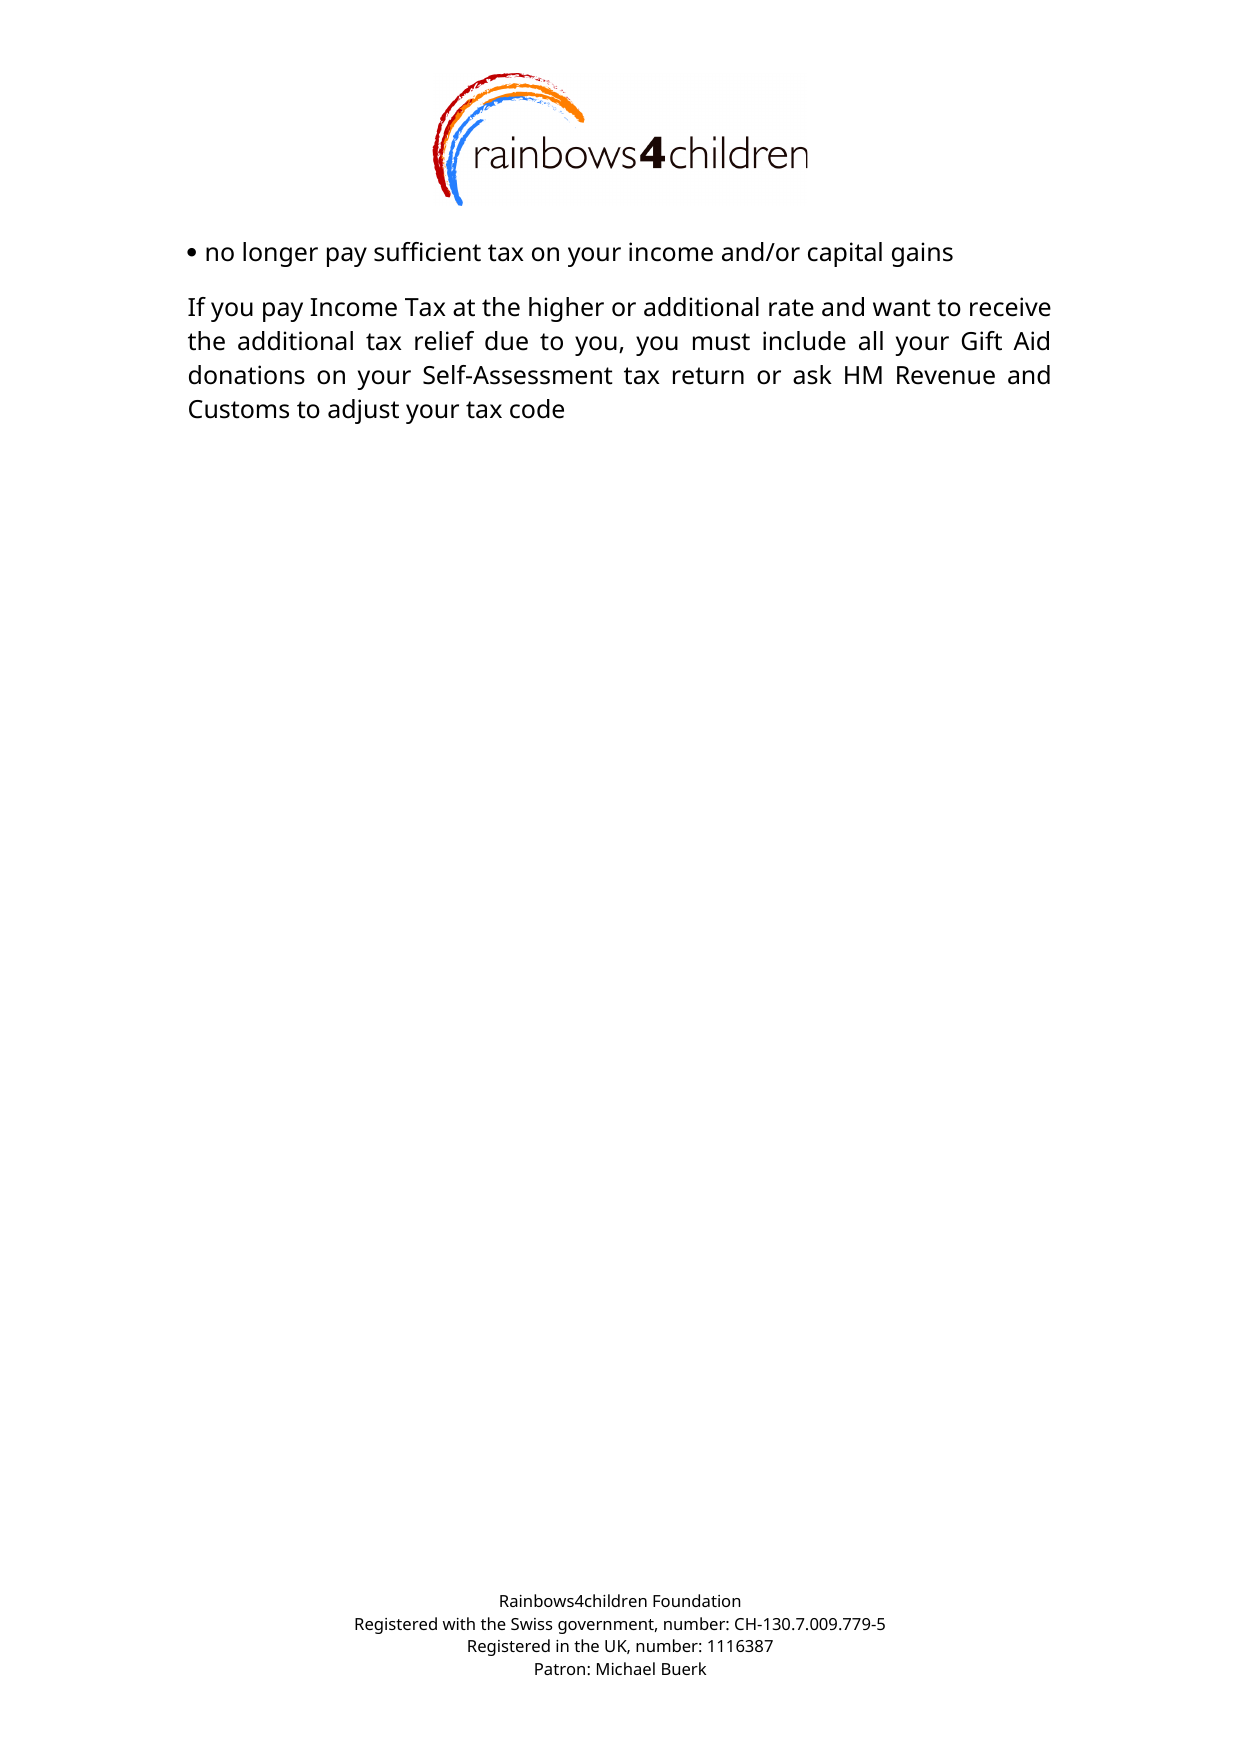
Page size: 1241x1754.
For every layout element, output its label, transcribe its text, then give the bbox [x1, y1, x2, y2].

text If you pay Income Tax at the higher or additional rate and want to receive the additional tax relief due to you, you must include all your Gift Aid donations on your Self-Assessment tax return or ask HM Revenue and Customs to adjust your tax code [187, 290, 1053, 426]
picture [432, 73, 808, 206]
text no longer pay sufficient tax on your income and/or capital gains [187, 235, 1053, 269]
